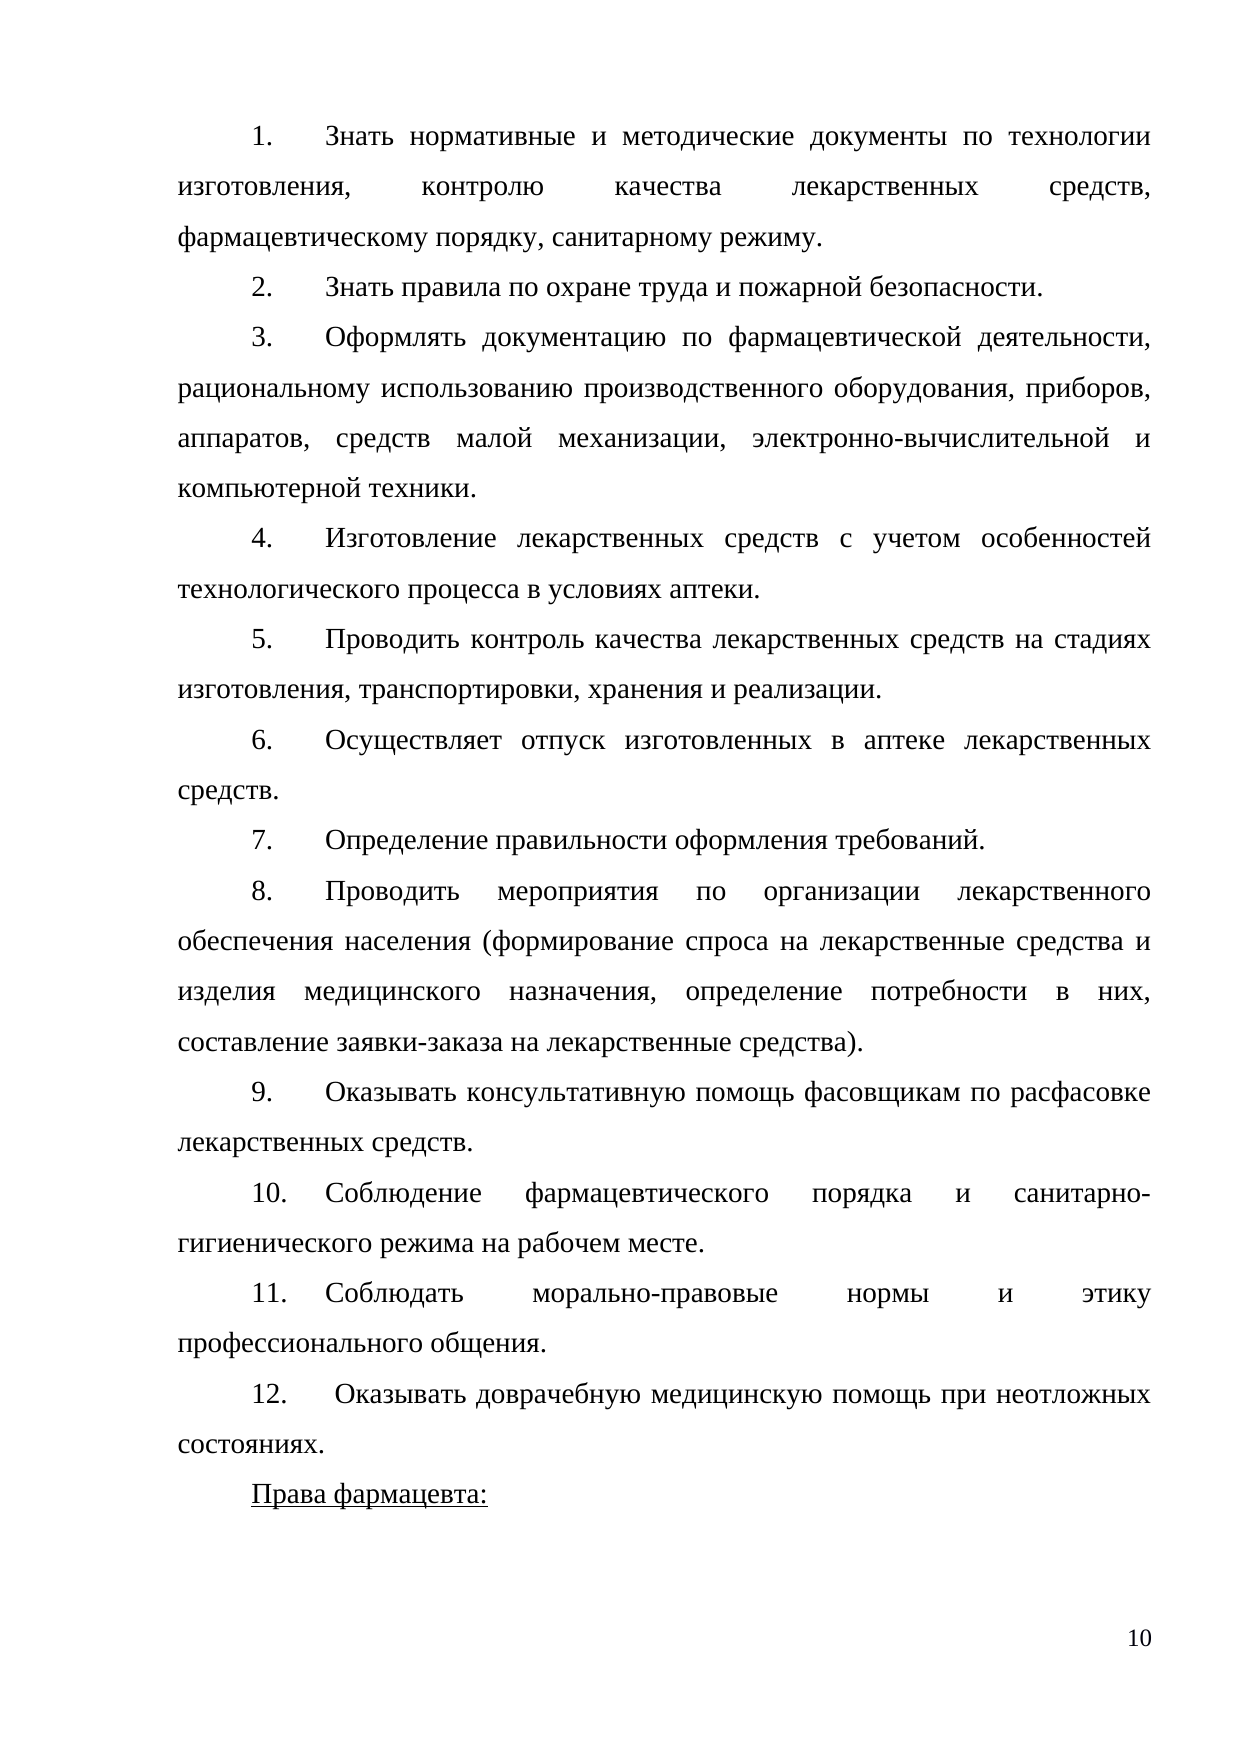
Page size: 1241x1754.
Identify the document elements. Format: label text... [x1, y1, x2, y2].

list Проводить контроль качества лекарственных средств на стадиях изготовления, транспортировки, хранения и реализации. [177, 621, 1152, 705]
list Проводить мероприятия по организации лекарственного обеспечения населения (формирование спроса на лекарственные средства и изделия медицинского назначения, определение потребности в них, составление заявки-заказа на лекарственные средства). [177, 873, 1152, 1057]
list Оформлять документацию по фармацевтической деятельности, рациональному использованию производственного оборудования, приборов, аппаратов, средств малой механизации, электронно-вычислительной и компьютерной техники. [177, 319, 1152, 504]
list Осуществляет отпуск изготовленных в аптеке лекарственных средств. [177, 722, 1152, 806]
list Знать нормативные и методические документы по технологии изготовления, контролю качества лекарственных средств, фармацевтическому порядку, санитарному режиму. [177, 118, 1152, 252]
list Соблюдение фармацевтического порядка и санитарно-гигиенического режима на рабочем месте. [177, 1175, 1152, 1258]
text Права фармацевта: [251, 1477, 1152, 1510]
list Соблюдать морально-правовые нормы и этику профессионального общения. [177, 1275, 1152, 1359]
list Изготовление лекарственных средств с учетом особенностей технологического процесса в условиях аптеки. [177, 521, 1152, 604]
list Оказывать доврачебную медицинскую помощь при неотложных состояниях. [177, 1376, 1152, 1460]
list Знать правила по охране труда и пожарной безопасности. [177, 269, 1152, 303]
list Оказывать консультативную помощь фасовщикам по расфасовке лекарственных средств. [177, 1074, 1152, 1158]
list Определение правильности оформления требований. [177, 822, 1152, 856]
